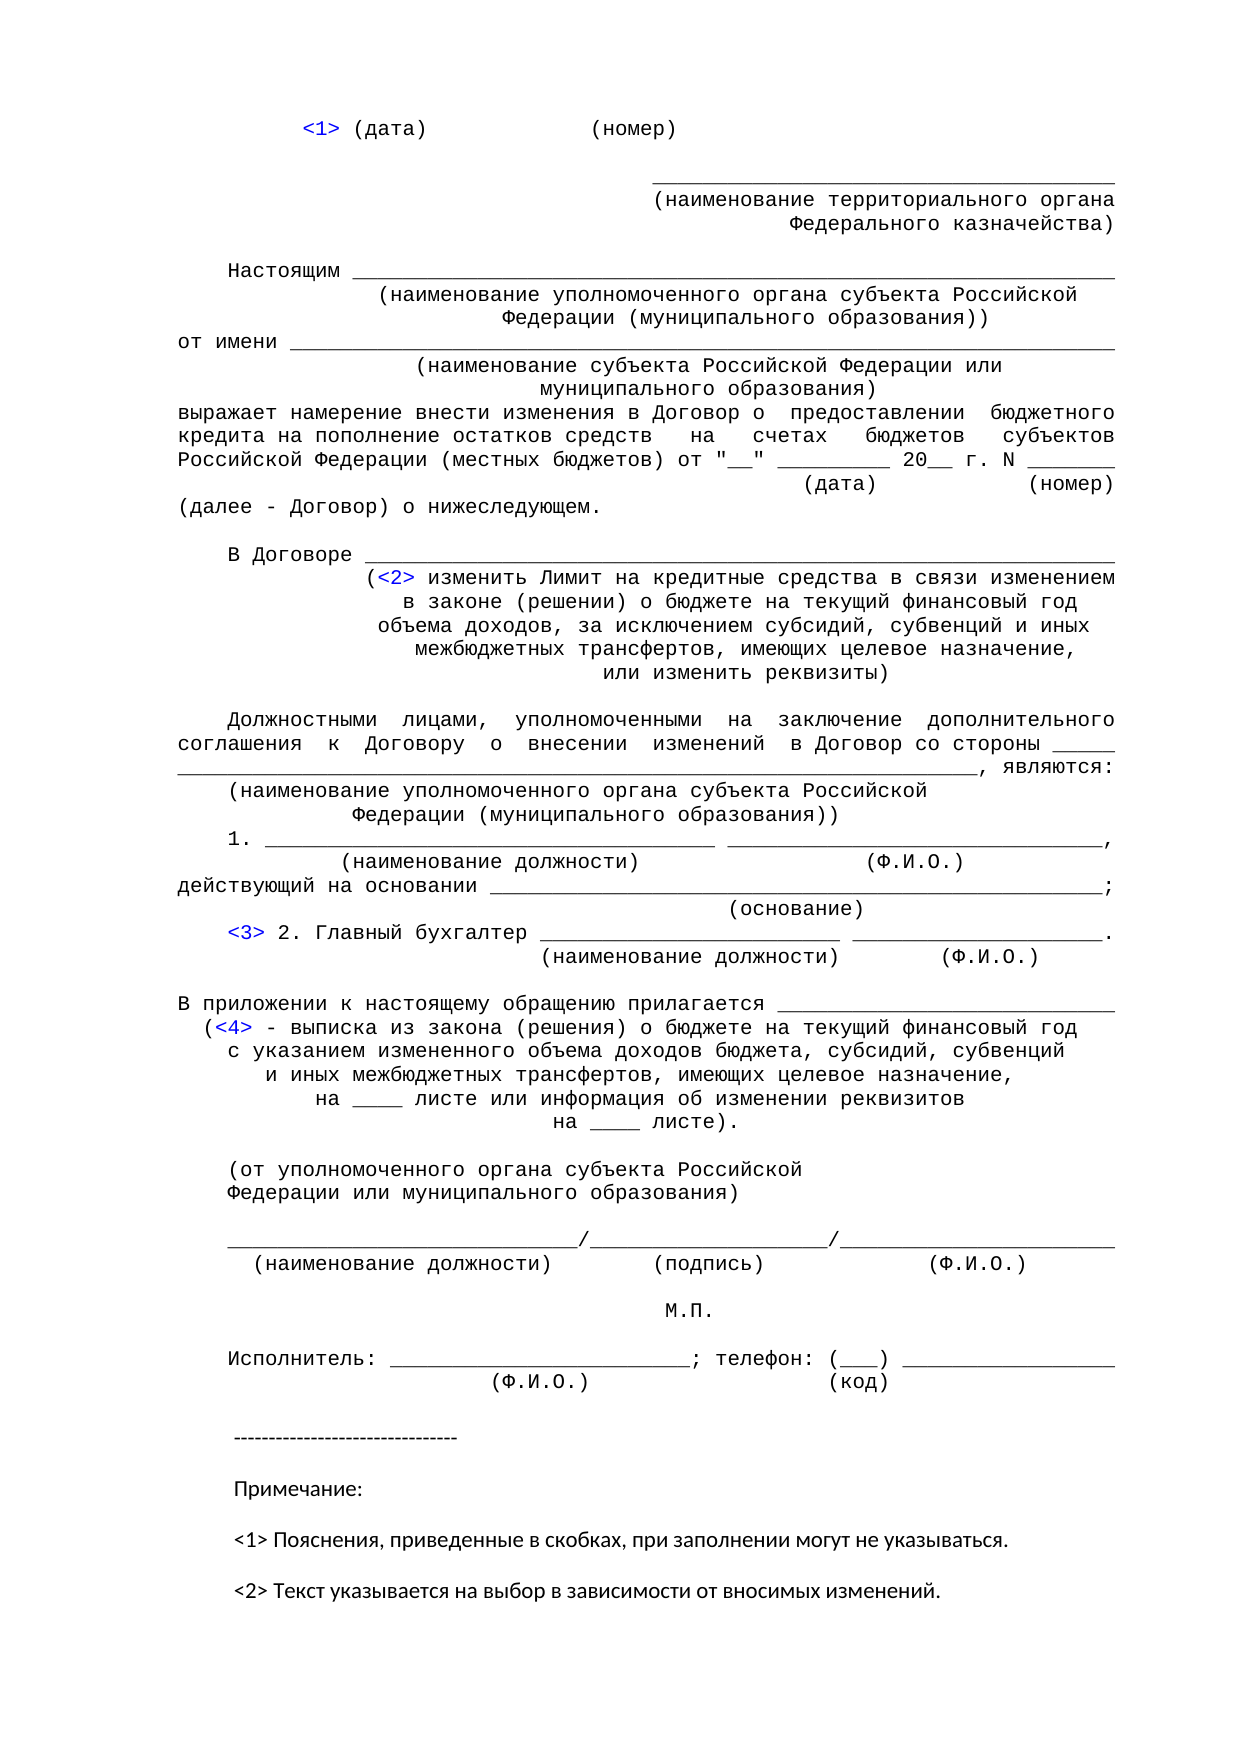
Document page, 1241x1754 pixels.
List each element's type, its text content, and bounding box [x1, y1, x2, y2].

text М.П. [177, 1300, 1152, 1324]
text соглашения к Договору о внесении изменений в Договор со стороны _____ [177, 733, 1152, 757]
text (наименование территориального органа [177, 189, 1152, 213]
text (наименование уполномоченного органа субъекта Российской [177, 780, 1152, 804]
text (дата) (номер) [177, 473, 1152, 496]
text на ____ листе или информация об изменении реквизитов [177, 1088, 1152, 1111]
text и иных межбюджетных трансфертов, имеющих целевое назначение, [177, 1064, 1152, 1088]
text В приложении к настоящему обращению прилагается ___________________________ [177, 993, 1152, 1017]
text кредита на пополнение остатков средств на счетах бюджетов субъектов [177, 426, 1152, 449]
text <2> Текст указывается на выбор в зависимости от вносимых изменений. [177, 1576, 1152, 1604]
text (от уполномоченного органа субъекта Российской [177, 1158, 1152, 1182]
text ________________________________________________________________, являются: [177, 757, 1152, 780]
text (наименование субъекта Российской Федерации или [177, 354, 1152, 378]
text <1> Пояснения, приведенные в скобках, при заполнении могут не указываться. [177, 1525, 1152, 1553]
text (<4> - выписка из закона (решения) о бюджете на текущий финансовый год [177, 1017, 1152, 1040]
text объема доходов, за исключением субсидий, субвенций и иных [177, 615, 1152, 638]
text _____________________________________ [177, 165, 1152, 189]
text Исполнитель: ________________________; телефон: (___) _________________ [177, 1348, 1152, 1371]
text (<2> изменить Лимит на кредитные средства в связи изменением [177, 567, 1152, 591]
text (далее - Договор) о нижеследующем. [177, 496, 1152, 520]
text межбюджетных трансфертов, имеющих целевое назначение, [177, 638, 1152, 662]
text с указанием измененного объема доходов бюджета, субсидий, субвенций [177, 1040, 1152, 1064]
text Федерации (муниципального образования)) [177, 307, 1152, 331]
text -------------------------------- [177, 1423, 1152, 1451]
text (наименование должности) (Ф.И.О.) [177, 946, 1152, 969]
text (наименование уполномоченного органа субъекта Российской [177, 284, 1152, 307]
text Федерации или муниципального образования) [177, 1182, 1152, 1206]
text ____________________________/___________________/______________________ [177, 1229, 1152, 1253]
text действующий на основании _________________________________________________; [177, 875, 1152, 898]
text Настоящим _____________________________________________________________ [177, 260, 1152, 284]
text муниципального образования) [177, 378, 1152, 402]
text Федерации (муниципального образования)) [177, 804, 1152, 827]
text Российской Федерации (местных бюджетов) от "__" _________ 20__ г. N _______ [177, 449, 1152, 473]
text на ____ листе). [177, 1111, 1152, 1135]
text в законе (решении) о бюджете на текущий финансовый год [177, 591, 1152, 615]
text (наименование должности) (подпись) (Ф.И.О.) [177, 1253, 1152, 1277]
text Примечание: [177, 1474, 1152, 1502]
text (основание) [177, 898, 1152, 922]
text Должностными лицами, уполномоченными на заключение дополнительного [177, 709, 1152, 733]
text Федерального казначейства) [177, 213, 1152, 236]
text (Ф.И.О.) (код) [177, 1371, 1152, 1395]
text 1. ____________________________________ ______________________________, [177, 827, 1152, 851]
text В Договоре ____________________________________________________________ [177, 544, 1152, 567]
text <1> (дата) (номер) [177, 118, 1152, 142]
text выражает намерение внести изменения в Договор о предоставлении бюджетного [177, 402, 1152, 426]
text (наименование должности) (Ф.И.О.) [177, 851, 1152, 875]
text или изменить реквизиты) [177, 662, 1152, 686]
text от имени __________________________________________________________________ [177, 331, 1152, 354]
text <3> 2. Главный бухгалтер ________________________ ____________________. [177, 922, 1152, 946]
